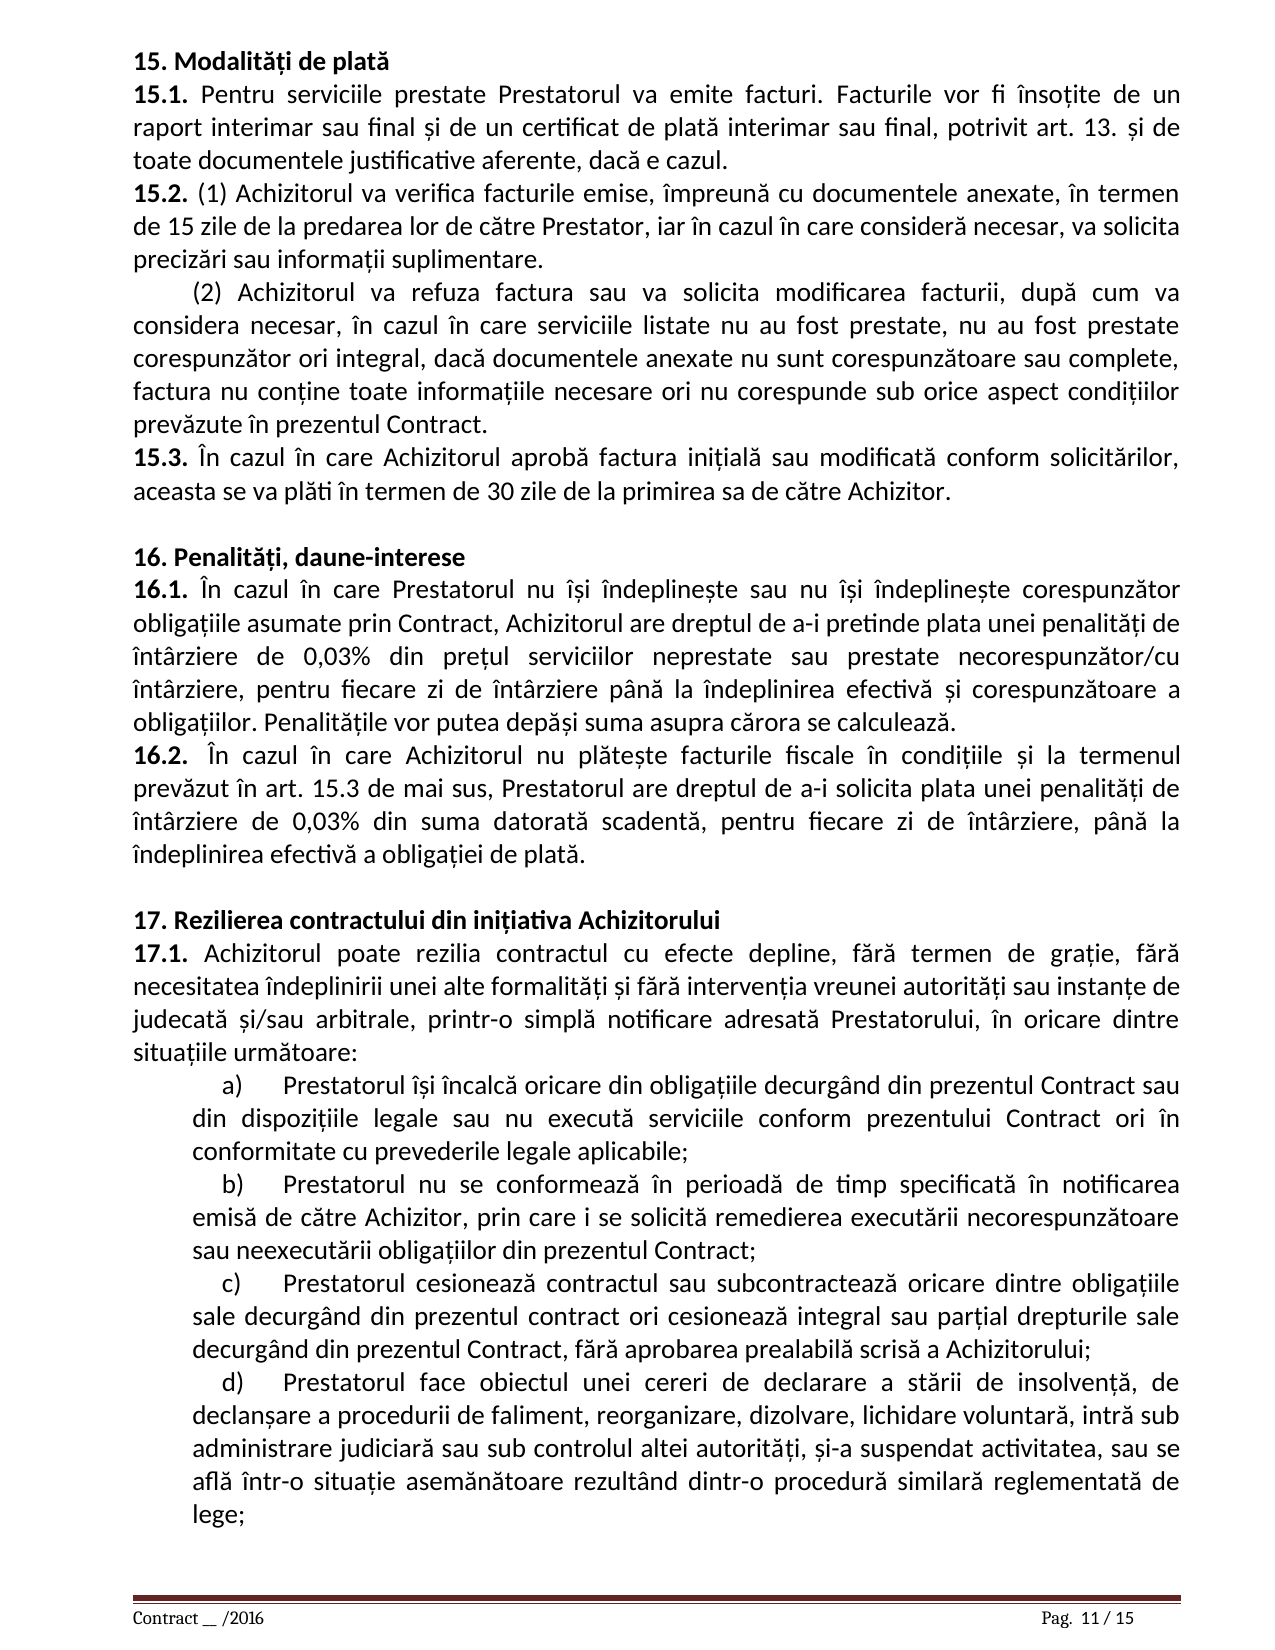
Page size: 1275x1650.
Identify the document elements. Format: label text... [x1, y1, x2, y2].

text (2) Achizitorul va refuza factura sau va solicita modificarea facturii, după cum va considera necesar, în cazul în care serviciile listate nu au fost prestate, nu au fost prestate corespunzător ori integral, dacă documentele anexate nu sunt corespunzătoare sau complete, factura nu conţine toate informaţiile necesare ori nu corespunde sub orice aspect condiţiilor prevăzute în prezentul Contract. [133, 276, 1181, 441]
text 15.1. Pentru serviciile prestate Prestatorul va emite facturi. Facturile vor fi însoțite de un raport interimar sau final și de un certificat de plată interimar sau final, potrivit art. 13. şi de toate documentele justificative aferente, dacă e cazul. [133, 77, 1181, 176]
text 16. Penalităţi, daune-interese [133, 540, 1181, 573]
text 15.2. (1) Achizitorul va verifica facturile emise, împreună cu documentele anexate, în termen de 15 zile de la predarea lor de către Prestator, iar în cazul în care consideră necesar, va solicita precizări sau informaţii suplimentare. [133, 176, 1181, 276]
text 17.1. Achizitorul poate rezilia contractul cu efecte depline, fără termen de graţie, fără necesitatea îndeplinirii unei alte formalități și fără intervenția vreunei autorități sau instanțe de judecată și/sau arbitrale, printr-o simplă notificare adresată Prestatorului, în oricare dintre situațiile următoare: [133, 936, 1181, 1068]
text a) Prestatorul îşi încalcă oricare din obligaţiile decurgând din prezentul Contract sau din dispoziţiile legale sau nu execută serviciile conform prezentului Contract ori în conformitate cu prevederile legale aplicabile; [192, 1068, 1181, 1167]
text 17. Rezilierea contractului din inițiativa Achizitorului [133, 903, 1181, 936]
text c) Prestatorul cesionează contractul sau subcontractează oricare dintre obligaţiile sale decurgând din prezentul contract ori cesionează integral sau parţial drepturile sale decurgând din prezentul Contract, fără aprobarea prealabilă scrisă a Achizitorului; [192, 1266, 1181, 1365]
text 16.1. În cazul în care Prestatorul nu îşi îndeplineşte sau nu îşi îndeplineşte corespunzător obligaţiile asumate prin Contract, Achizitorul are dreptul de a-i pretinde plata unei penalităţi de întârziere de 0,03% din prețul serviciilor neprestate sau prestate necorespunzător/cu întârziere, pentru fiecare zi de întârziere până la îndeplinirea efectivă şi corespunzătoare a obligaţiilor. Penalităţile vor putea depăşi suma asupra cărora se calculează. [133, 573, 1181, 738]
text d) Prestatorul face obiectul unei cereri de declarare a stării de insolvenţă, de declanşare a procedurii de faliment, reorganizare, dizolvare, lichidare voluntară, intră sub administrare judiciară sau sub controlul altei autorități, și-a suspendat activitatea, sau se află într-o situație asemănătoare rezultând dintr-o procedură similară reglementată de lege; [192, 1365, 1181, 1530]
text 15.3. În cazul în care Achizitorul aprobă factura iniţială sau modificată conform solicitărilor, aceasta se va plăti în termen de 30 zile de la primirea sa de către Achizitor. [133, 441, 1181, 507]
text 15. Modalităţi de plată [133, 44, 1181, 77]
text b) Prestatorul nu se conformează în perioadă de timp specificată în notificarea emisă de către Achizitor, prin care i se solicită remedierea executării necorespunzătoare sau neexecutării obligațiilor din prezentul Contract; [192, 1167, 1181, 1266]
text 16.2. În cazul în care Achizitorul nu plăteşte facturile fiscale în condiţiile şi la termenul prevăzut în art. 15.3 de mai sus, Prestatorul are dreptul de a-i solicita plata unei penalităţi de întârziere de 0,03% din suma datorată scadentă, pentru fiecare zi de întârziere, până la îndeplinirea efectivă a obligaţiei de plată. [133, 738, 1181, 870]
